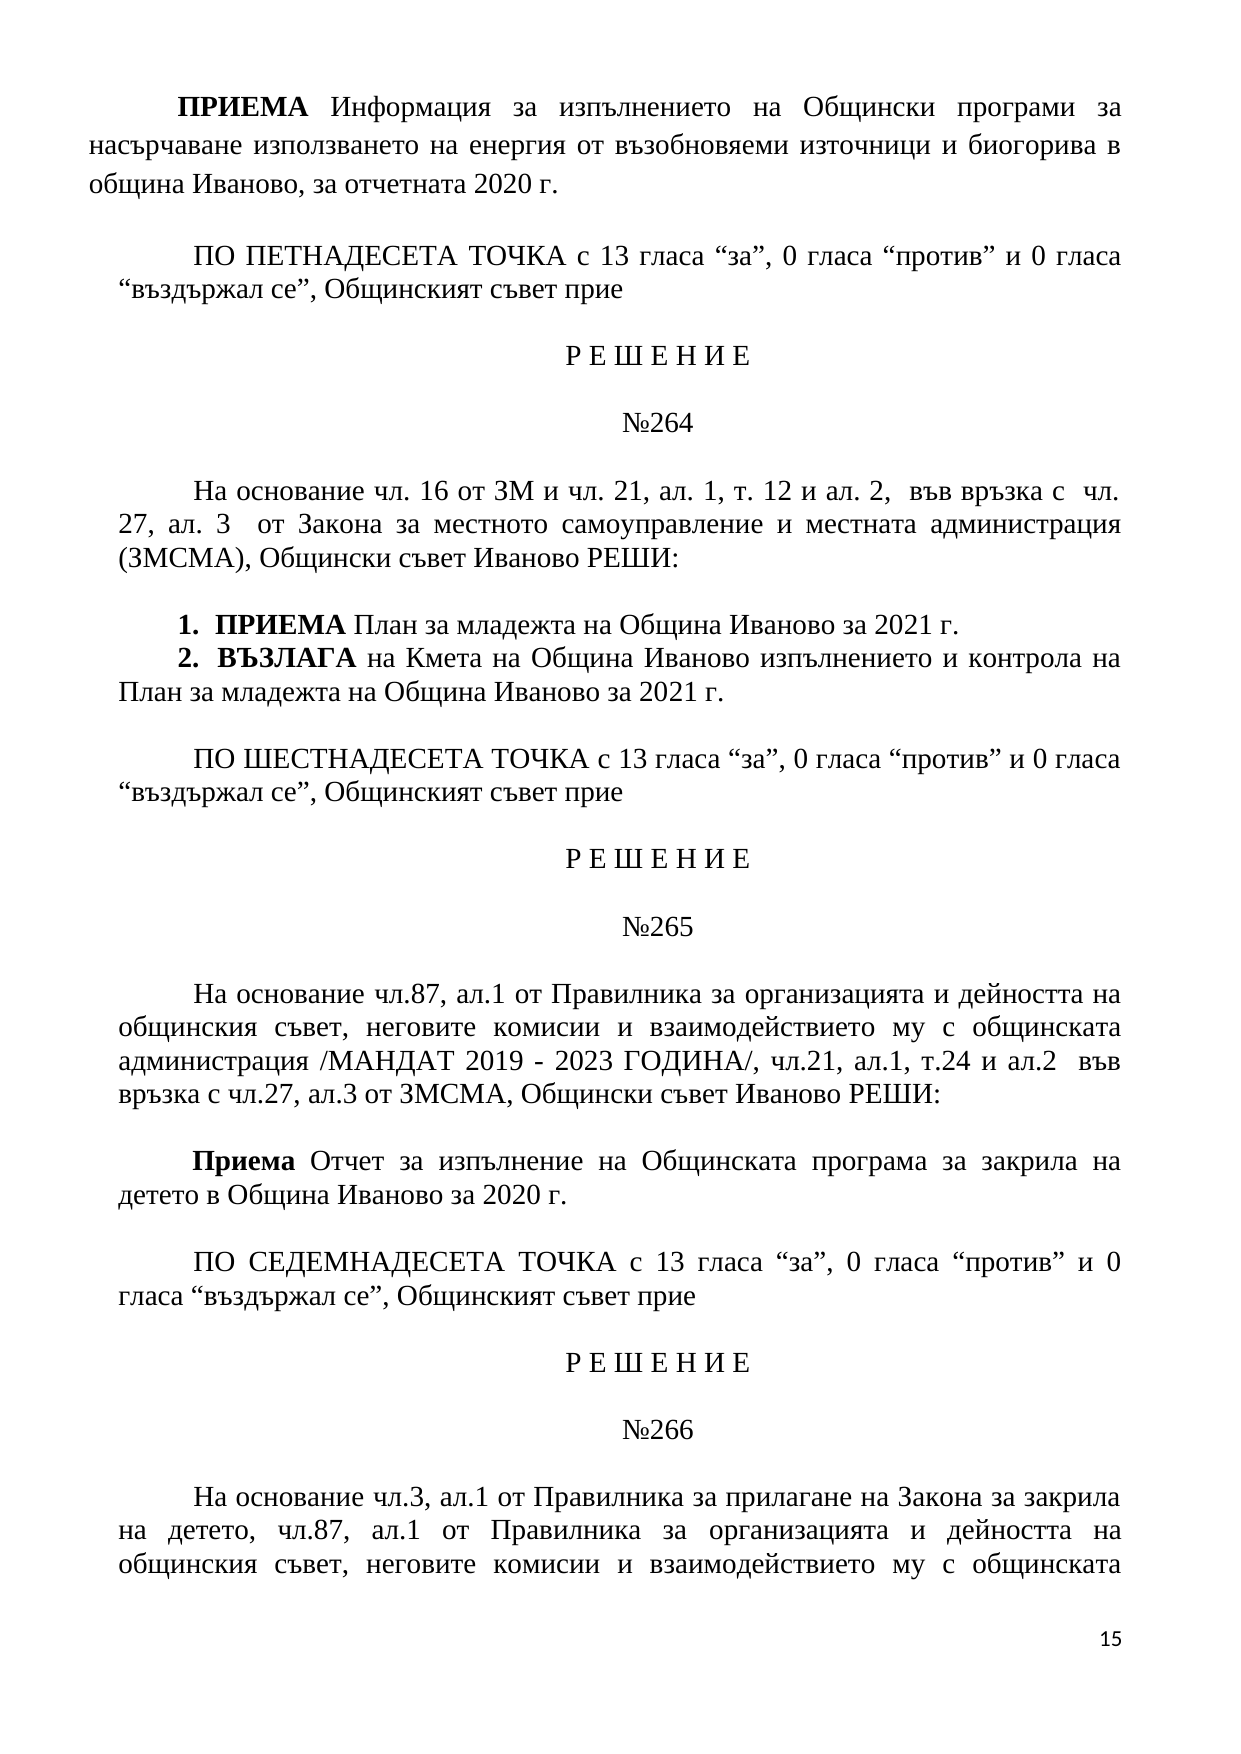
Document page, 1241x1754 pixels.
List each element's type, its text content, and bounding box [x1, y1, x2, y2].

text Приема Отчет за изпълнение на Общинската програма за закрила на детето в Община Иваново за 2020 г. [118, 1143, 1122, 1211]
text Р Е Ш Е Н И Е [118, 1345, 1122, 1378]
text ПРИЕМА Информация за изпълнението на Общински програми за насърчаване използването на енергия от възобновяеми източници и биогорива в община Иваново, за отчетната 2020 г. [88, 89, 1122, 199]
text На основание чл.87, ал.1 от Правилника за организацията и дейността на общинския съвет, неговите комисии и взаимодействието му с общинската администрация /МАНДАТ 2019 - 2023 ГОДИНА/, чл.21, ал.1, т.24 и ал.2 във връзка с чл.27, ал.3 от ЗМСМА, Общински съвет Иваново РЕШИ: [118, 976, 1122, 1110]
text Р Е Ш Е Н И Е [118, 338, 1122, 372]
list ПРИЕМА План за младежта на Община Иваново за 2021 г. [177, 607, 1122, 640]
text ПО ШЕСТНАДЕСЕТА ТОЧКА с 13 гласа “за”, 0 гласа “против” и 0 гласа “въздържал се”, Общинският съвет прие [118, 741, 1122, 808]
text №265 [118, 909, 1122, 942]
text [118, 1479, 1122, 1579]
text ПО СЕДЕМНАДЕСЕТА ТОЧКА с 13 гласа “за”, 0 гласа “против” и 0 гласа “въздържал се”, Общинският съвет прие [118, 1244, 1122, 1311]
text №264 [118, 406, 1122, 439]
text На основание чл. 16 от ЗМ и чл. 21, ал. 1, т. 12 и ал. 2, във връзка с чл. 27, ал. 3 от Закона за местното самоуправление и местната администрация (ЗМСМА), Общински съвет Иваново РЕШИ: [118, 473, 1122, 573]
text №266 [118, 1412, 1122, 1445]
text Р Е Ш Е Н И Е [118, 842, 1122, 875]
text ПО ПЕТНАДЕСЕТА ТОЧКА с 13 гласа “за”, 0 гласа “против” и 0 гласа “въздържал се”, Общинският съвет прие [118, 238, 1122, 305]
list ВЪЗЛАГА на Кмета на Община Иваново изпълнението и контрола на План за младежта на Община Иваново за 2021 г. [118, 640, 1122, 707]
